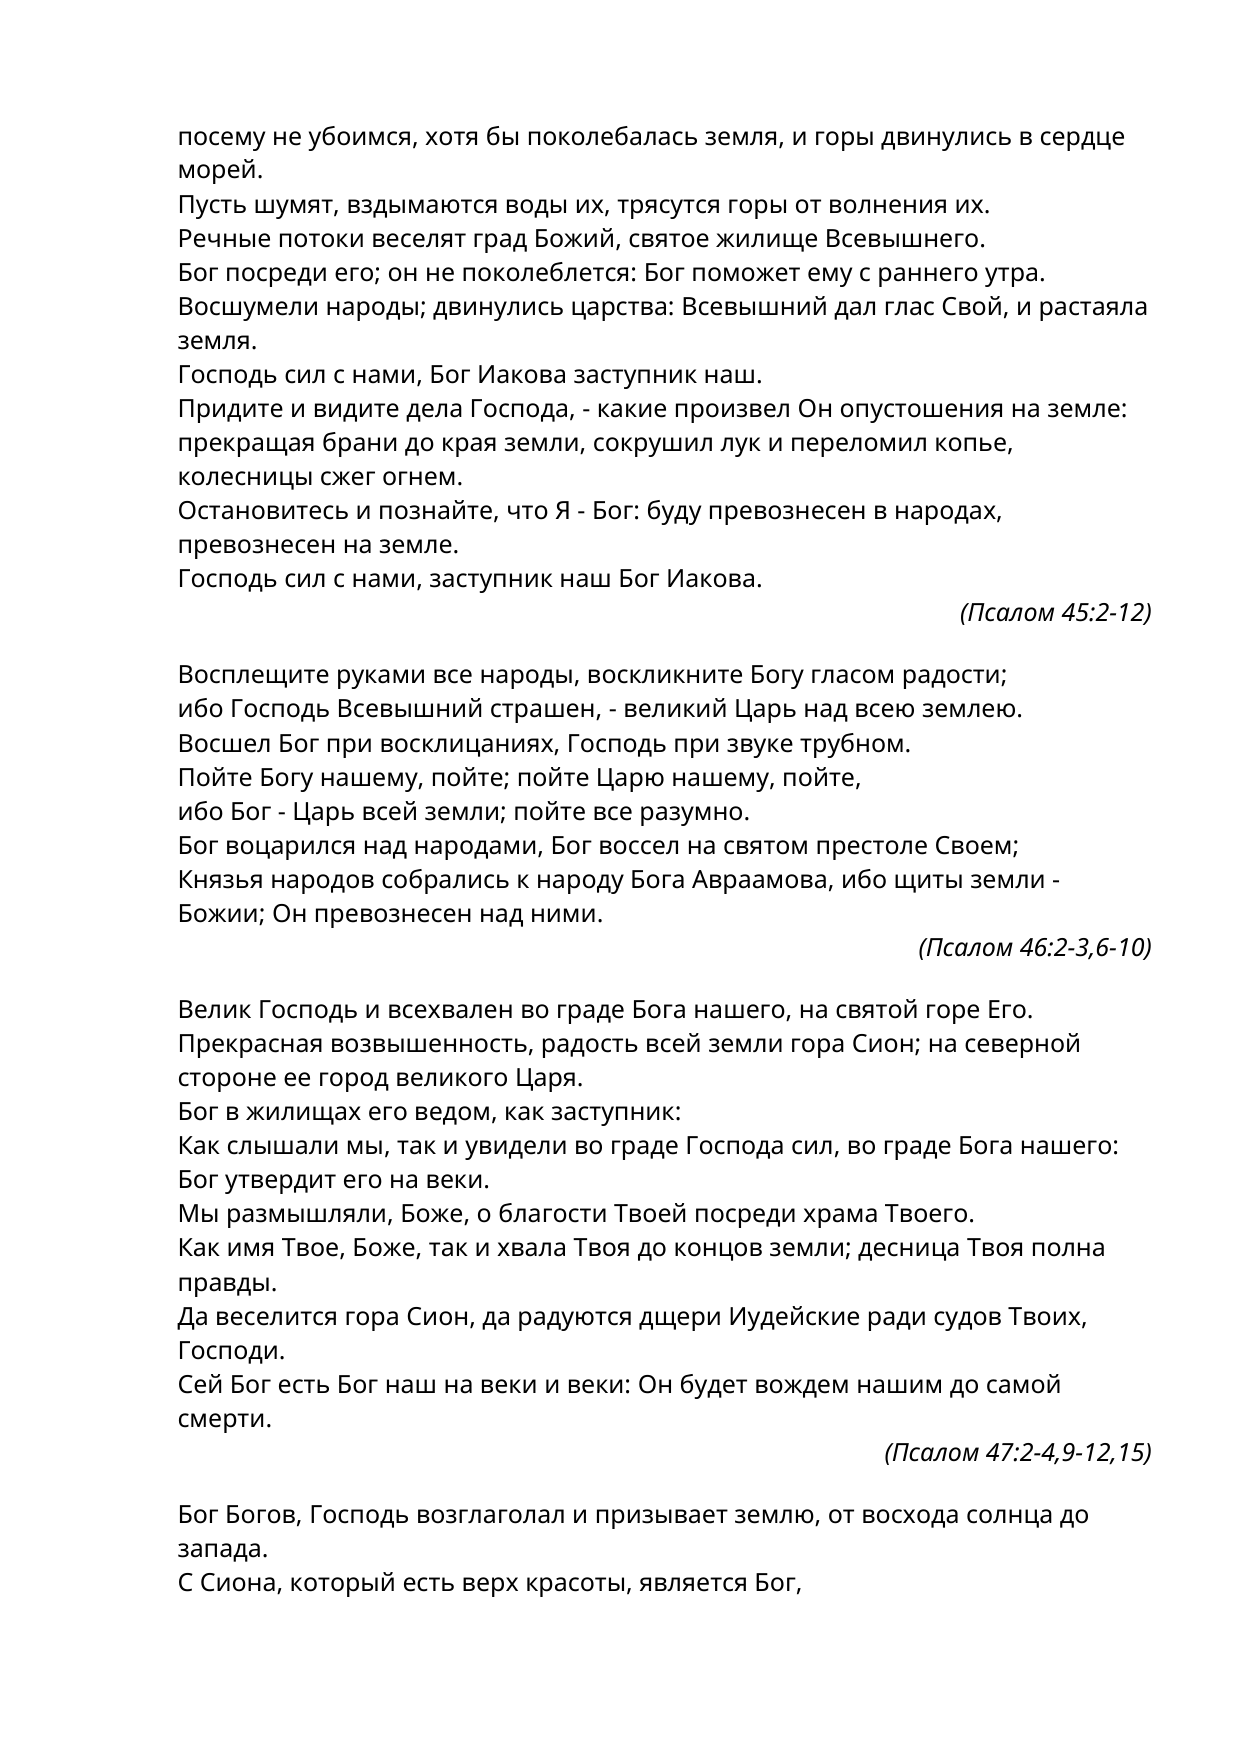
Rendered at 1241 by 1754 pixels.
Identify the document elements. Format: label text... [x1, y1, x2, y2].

text Речные потоки веселят град Божий, святое жилище Всевышнего. [177, 220, 1152, 254]
text Бог воцарился над народами, Бог воссел на святом престоле Своем; [177, 827, 1152, 861]
text С Сиона, который есть верх красоты, является Бог, [177, 1565, 1152, 1599]
text Велик Господь и всехвален во граде Бога нашего, на святой горе Его. [177, 992, 1152, 1026]
text прекращая брани до края земли, сокрушил лук и переломил копье, колесницы сжег огнем. [177, 425, 1152, 493]
text ибо Бог - Царь всей земли; пойте все разумно. [177, 793, 1152, 827]
text Пусть шумят, вздымаются воды их, трясутся горы от волнения их. [177, 186, 1152, 220]
text Как имя Твое, Боже, так и хвала Твоя до концов земли; десница Твоя полна правды. [177, 1230, 1152, 1298]
text Восшел Бог при восклицаниях, Господь при звуке трубном. [177, 725, 1152, 759]
text Сей Бог есть Бог наш на веки и веки: Он будет вождем нашим до самой смерти. [177, 1366, 1152, 1434]
text Остановитесь и познайте, что Я - Бог: буду превознесен в народах, превознесен на земле. [177, 493, 1152, 561]
text (Псалом 46:2-3,6-10) [177, 929, 1152, 964]
text Бог в жилищах его ведом, как заступник: [177, 1094, 1152, 1128]
text посему не убоимся, хотя бы поколебалась земля, и горы двинулись в сердце морей. [177, 118, 1152, 186]
text Восплещите руками все народы, воскликните Богу гласом радости; [177, 657, 1152, 691]
text Пойте Богу нашему, пойте; пойте Царю нашему, пойте, [177, 759, 1152, 793]
text Восшумели народы; двинулись царства: Всевышний дал глас Свой, и растаяла земля. [177, 288, 1152, 357]
text Князья народов собрались к народу Бога Авраамова, ибо щиты земли - Божии; Он превознесен над ними. [177, 861, 1152, 929]
text Мы размышляли, Боже, о благости Твоей посреди храма Твоего. [177, 1196, 1152, 1230]
text Господь сил с нами, заступник наш Бог Иакова. [177, 561, 1152, 595]
text (Псалом 47:2-4,9-12,15) [177, 1434, 1152, 1468]
text ибо Господь Всевышний страшен, - великий Царь над всею землею. [177, 691, 1152, 725]
text Бог посреди его; он не поколеблется: Бог поможет ему с раннего утра. [177, 254, 1152, 288]
text Да веселится гора Сион, да радуются дщери Иудейские ради судов Твоих, Господи. [177, 1298, 1152, 1366]
text Придите и видите дела Господа, - какие произвел Он опустошения на земле: [177, 391, 1152, 425]
text (Псалом 45:2-12) [177, 595, 1152, 629]
text Как слышали мы, так и увидели во граде Господа сил, во граде Бога нашего: Бог утвердит его на веки. [177, 1128, 1152, 1196]
text Господь сил с нами, Бог Иакова заступник наш. [177, 357, 1152, 391]
text Бог Богов, Господь возглаголал и призывает землю, от восхода солнца до запада. [177, 1497, 1152, 1565]
text Прекрасная возвышенность, радость всей земли гора Сион; на северной стороне ее город великого Царя. [177, 1026, 1152, 1094]
